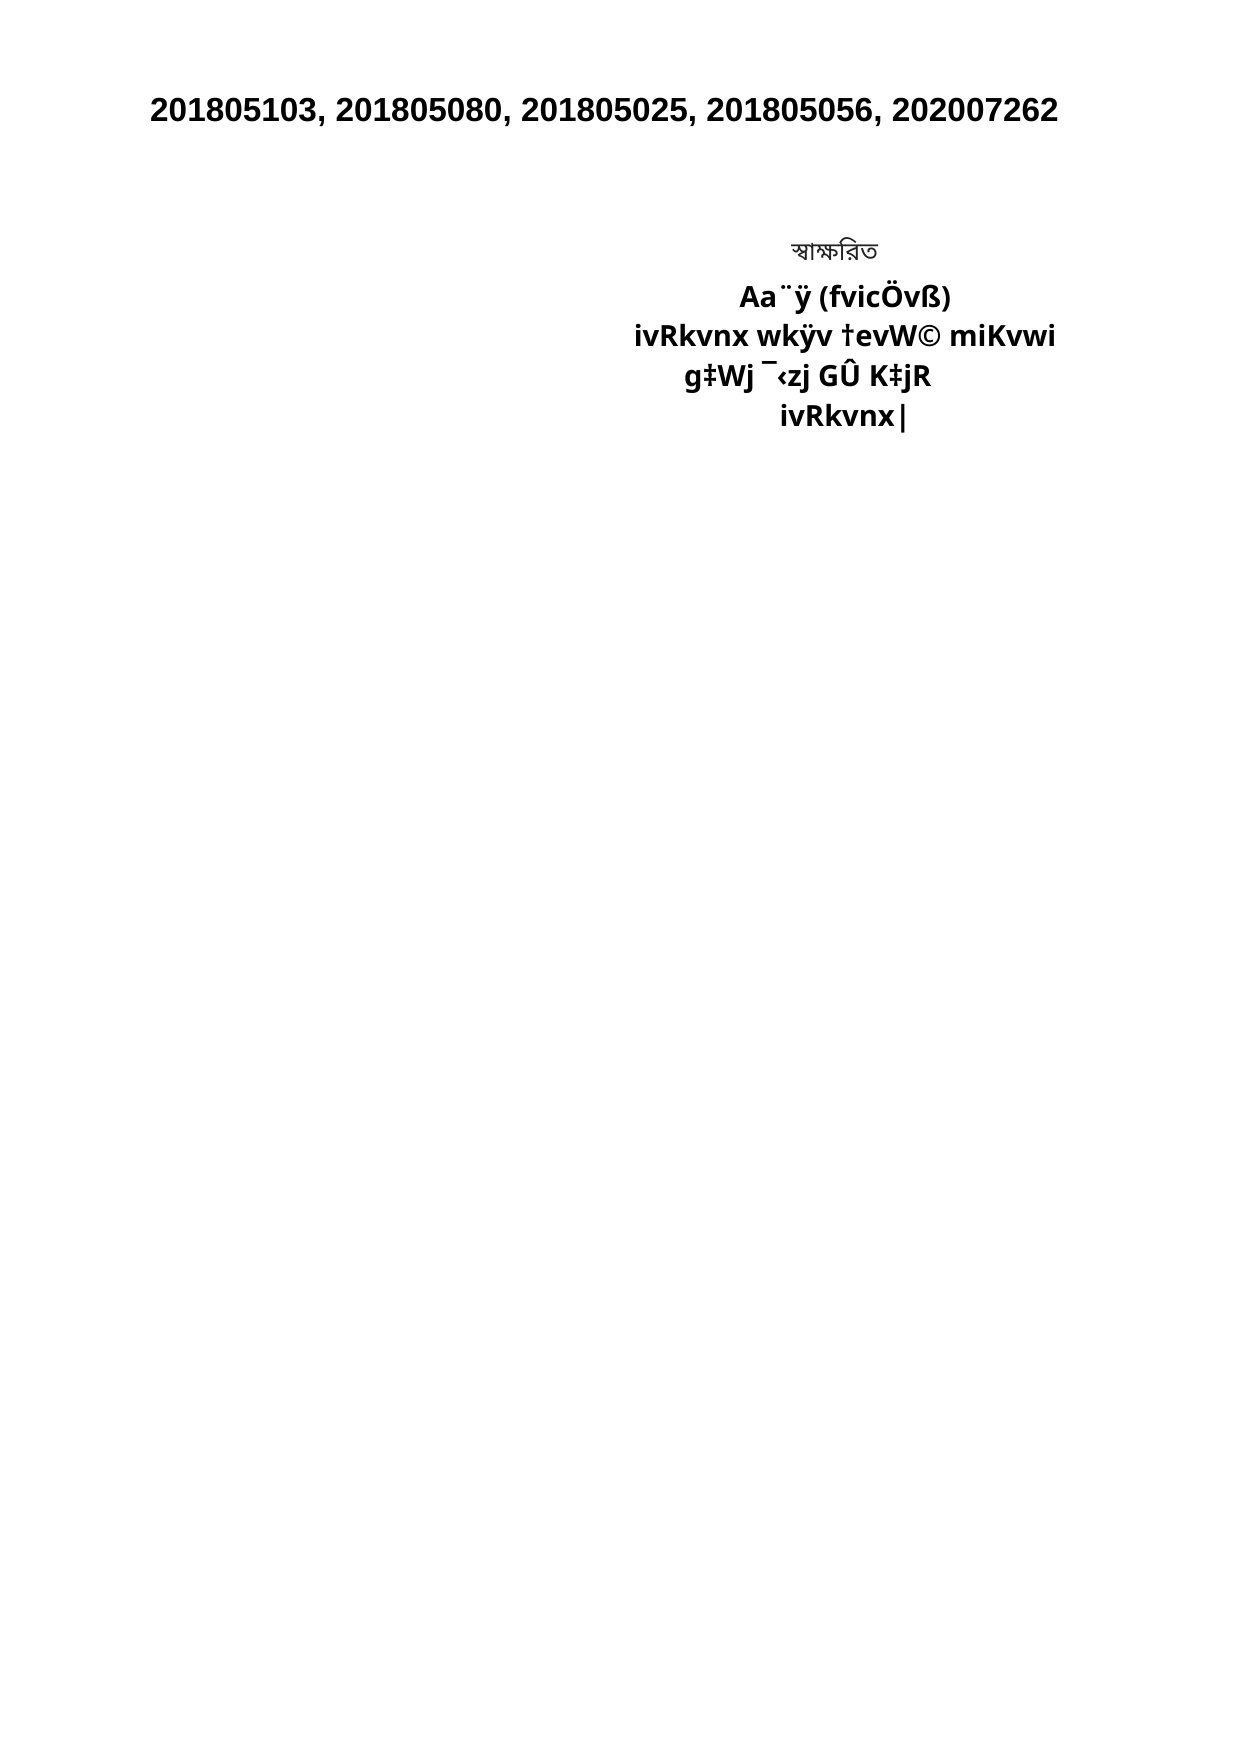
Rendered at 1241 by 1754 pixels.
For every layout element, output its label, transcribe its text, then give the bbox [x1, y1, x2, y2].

text ivRkvnx wkÿv †evW© miKvwi g‡Wj ¯‹zj GÛ K‡jR [525, 316, 1090, 395]
text স্বাক্ষরিত [150, 233, 1090, 267]
text ivRkvnx| [525, 395, 1090, 435]
text Aa¨ÿ (fvicÖvß) [525, 276, 1090, 316]
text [150, 90, 1090, 156]
